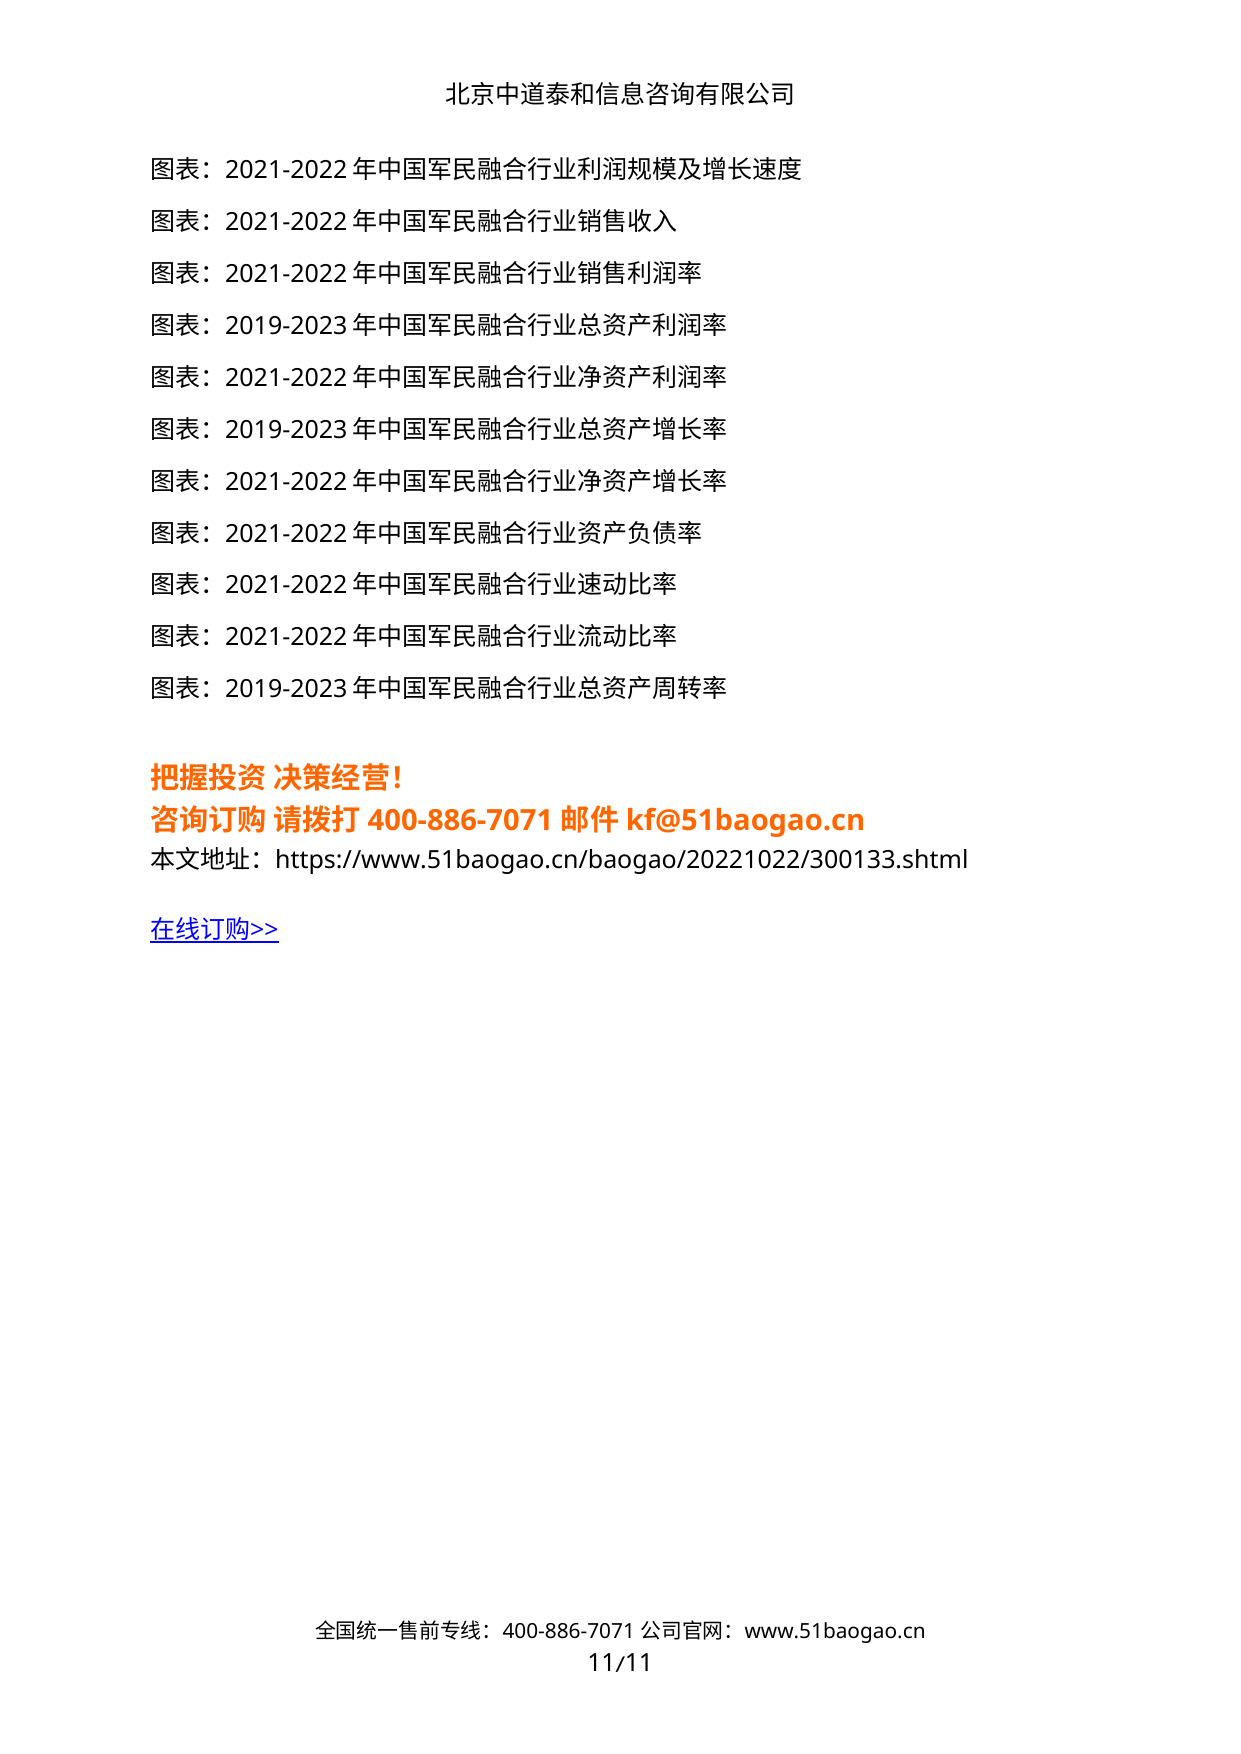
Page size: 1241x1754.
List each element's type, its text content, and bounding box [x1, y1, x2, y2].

text 图表：2021-2022年中国军民融合行业速动比率 [150, 565, 1090, 601]
text 图表：2021-2022年中国军民融合行业销售收入 [150, 202, 1090, 238]
text 图表：2021-2022年中国军民融合行业销售利润率 [150, 254, 1090, 290]
text 在线订购>> [150, 876, 1090, 946]
text 图表：2021-2022年中国军民融合行业利润规模及增长速度 [150, 150, 1090, 186]
text 图表：2019-2023年中国军民融合行业总资产增长率 [150, 409, 1090, 446]
text 图表：2021-2022年中国军民融合行业资产负债率 [150, 513, 1090, 549]
text 图表：2021-2022年中国军民融合行业净资产利润率 [150, 357, 1090, 394]
text 图表：2019-2023年中国军民融合行业总资产利润率 [150, 306, 1090, 342]
text 图表：2021-2022年中国军民融合行业流动比率 [150, 617, 1090, 653]
text 图表：2019-2023年中国军民融合行业总资产周转率 [150, 669, 1090, 705]
text 图表：2021-2022年中国军民融合行业净资产增长率 [150, 461, 1090, 497]
text 把握投资 决策经营！咨询订购 请拨打 400-886-7071 邮件 kf@51baogao.cn本文地址：https://www.51baogao.cn/baogao/20221022/300133.shtml [150, 721, 1090, 876]
